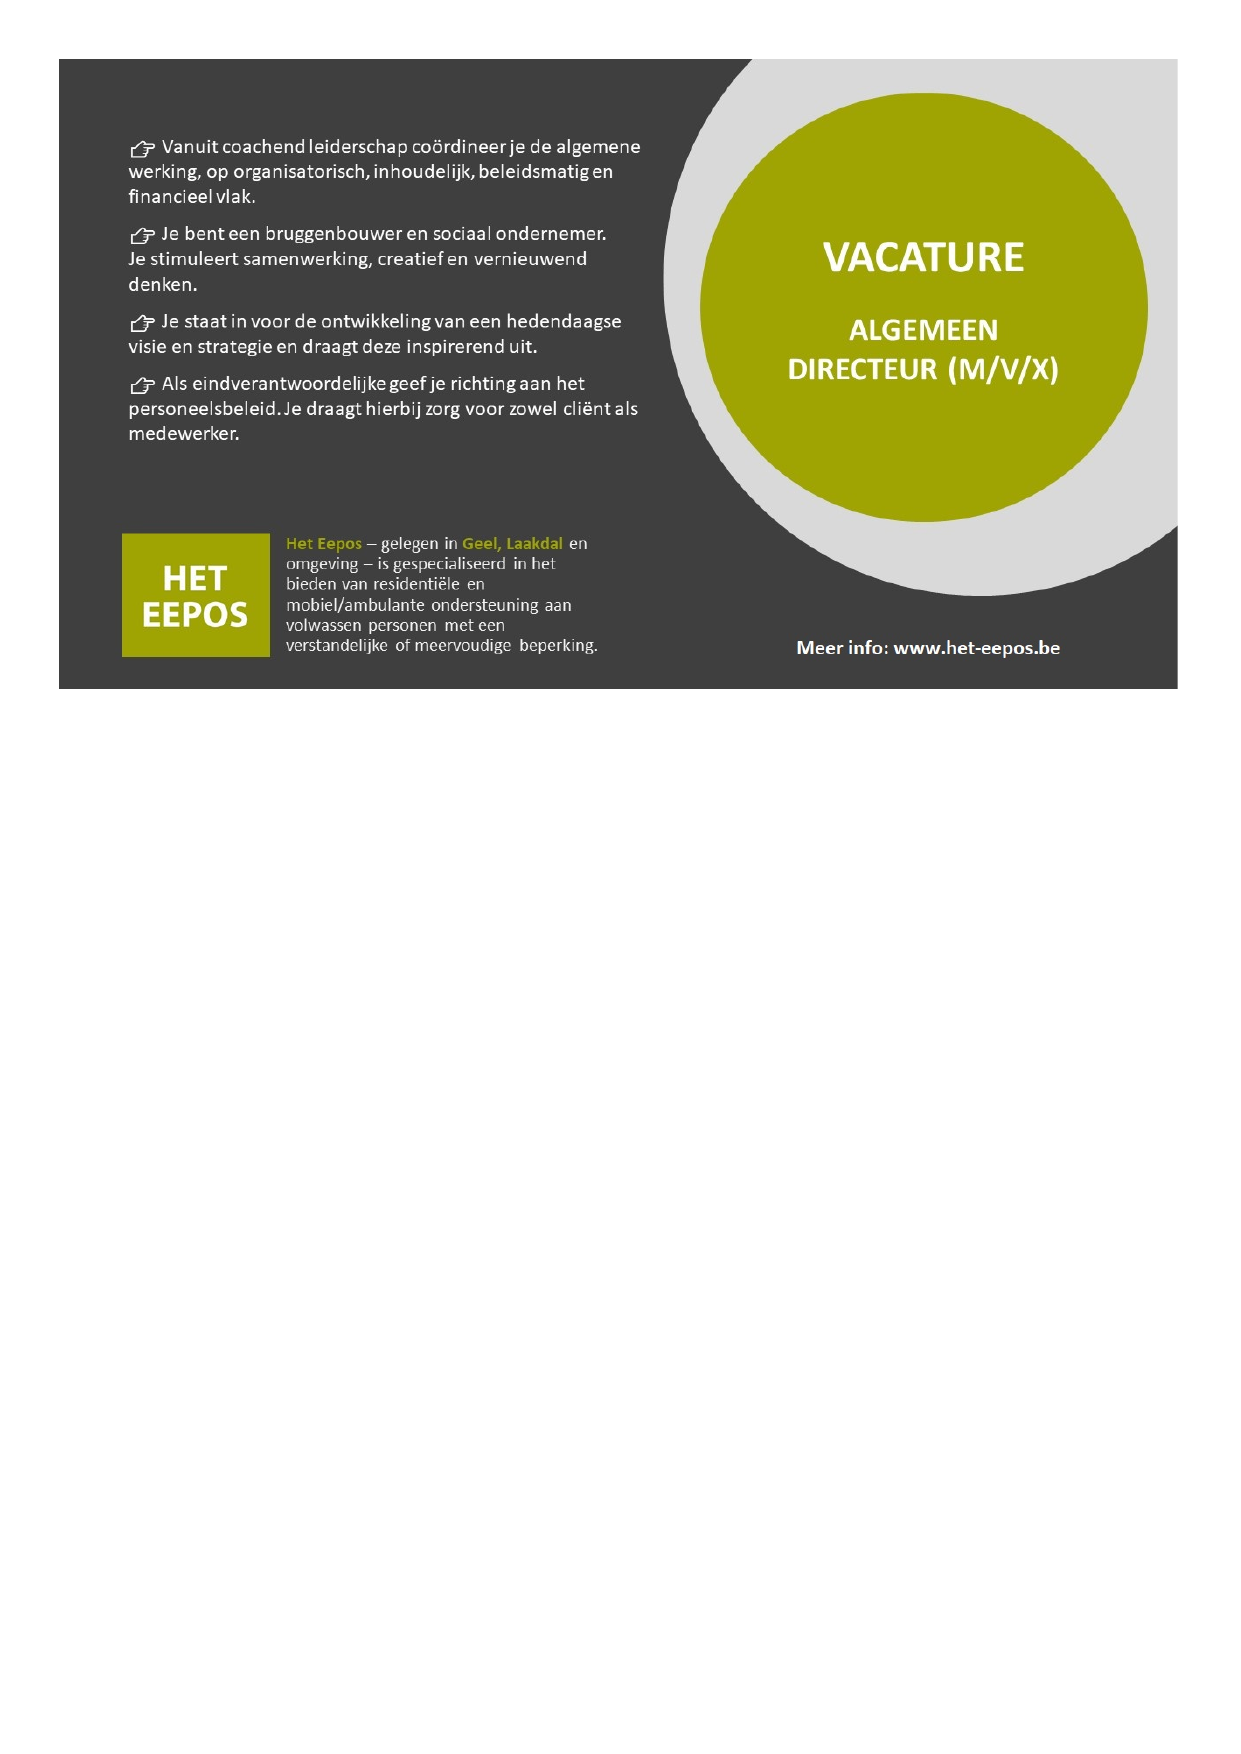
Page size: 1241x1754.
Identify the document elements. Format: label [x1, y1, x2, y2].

picture [59, 59, 1178, 689]
